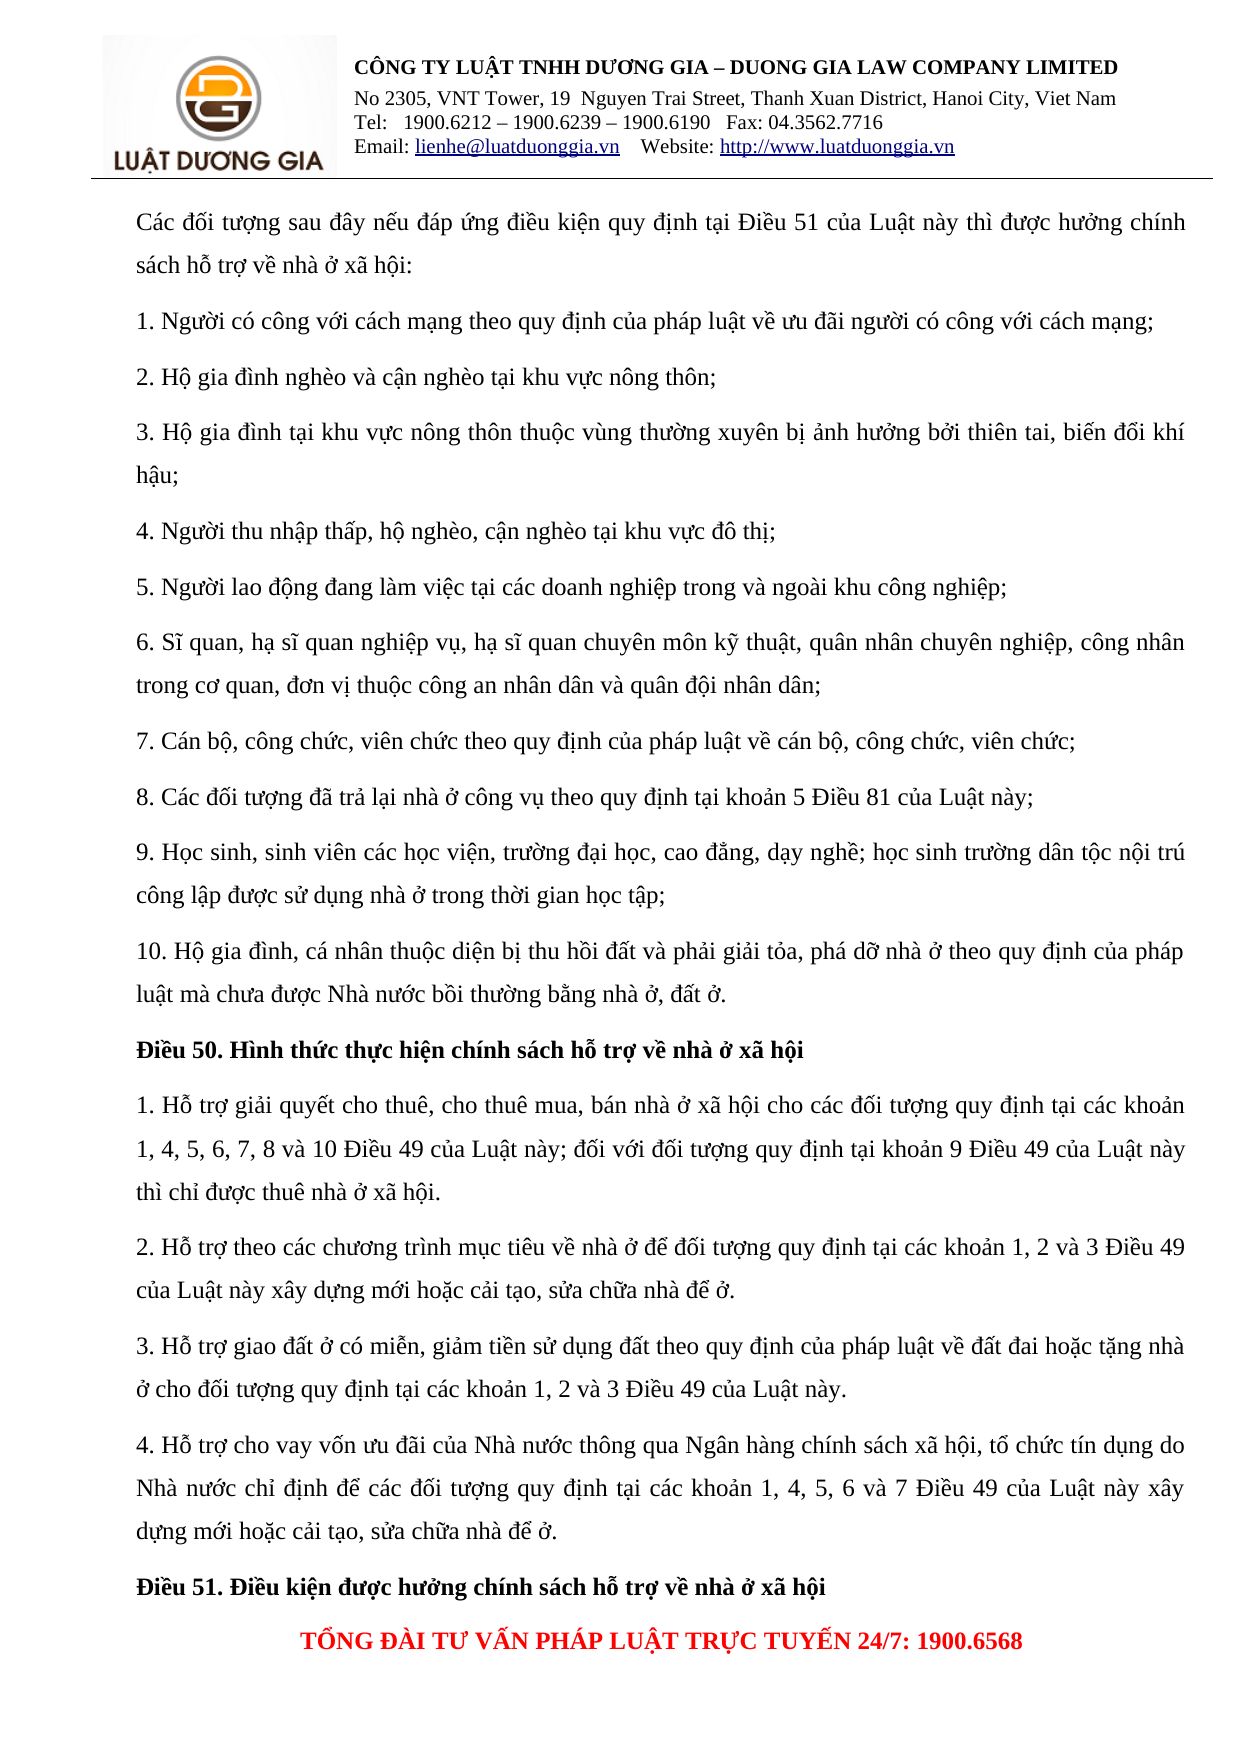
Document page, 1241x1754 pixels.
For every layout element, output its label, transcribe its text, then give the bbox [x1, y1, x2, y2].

text 3. Hộ gia đình tại khu vực nông thôn thuộc vùng thường xuyên bị ảnh hưởng bởi thiên tai, biến đổi khí hậu; [136, 417, 1187, 489]
text 1. Người có công với cách mạng theo quy định của pháp luật về ưu đãi người có công với cách mạng; [136, 306, 1187, 335]
text Điều 50. Hình thức thực hiện chính sách hỗ trợ về nhà ở xã hội [136, 1035, 1187, 1064]
text 9. Học sinh, sinh viên các học viện, trường đại học, cao đẳng, dạy nghề; học sinh trường dân tộc nội trú công lập được sử dụng nhà ở trong thời gian học tập; [136, 837, 1187, 909]
text 2. Hỗ trợ theo các chương trình mục tiêu về nhà ở để đối tượng quy định tại các khoản 1, 2 và 3 Điều 49 của Luật này xây dựng mới hoặc cải tạo, sửa chữa nhà để ở. [136, 1232, 1187, 1304]
text 2. Hộ gia đình nghèo và cận nghèo tại khu vực nông thôn; [136, 362, 1187, 391]
text 1. Hỗ trợ giải quyết cho thuê, cho thuê mua, bán nhà ở xã hội cho các đối tượng quy định tại các khoản 1, 4, 5, 6, 7, 8 và 10 Điều 49 của Luật này; đối với đối tượng quy định tại khoản 9 Điều 49 của Luật này thì chỉ được thuê nhà ở xã hội. [136, 1091, 1187, 1206]
text 4. Người thu nhập thấp, hộ nghèo, cận nghèo tại khu vực đô thị; [136, 516, 1187, 545]
text 7. Cán bộ, công chức, viên chức theo quy định của pháp luật về cán bộ, công chức, viên chức; [136, 726, 1187, 755]
text 4. Hỗ trợ cho vay vốn ưu đãi của Nhà nước thông qua Ngân hàng chính sách xã hội, tổ chức tín dụng do Nhà nước chỉ định để các đối tượng quy định tại các khoản 1, 4, 5, 6 và 7 Điều 49 của Luật này xây dựng mới hoặc cải tạo, sửa chữa nhà để ở. [136, 1430, 1187, 1545]
text 3. Hỗ trợ giao đất ở có miễn, giảm tiền sử dụng đất theo quy định của pháp luật về đất đai hoặc tặng nhà ở cho đối tượng quy định tại các khoản 1, 2 và 3 Điều 49 của Luật này. [136, 1331, 1187, 1403]
text 6. Sĩ quan, hạ sĩ quan nghiệp vụ, hạ sĩ quan chuyên môn kỹ thuật, quân nhân chuyên nghiệp, công nhân trong cơ quan, đơn vị thuộc công an nhân dân và quân đội nhân dân; [136, 627, 1187, 699]
text 5. Người lao động đang làm việc tại các doanh nghiệp trong và ngoài khu công nghiệp; [136, 572, 1187, 601]
text Điều 51. Điều kiện được hưởng chính sách hỗ trợ về nhà ở xã hội [136, 1572, 1187, 1601]
text 10. Hộ gia đình, cá nhân thuộc diện bị thu hồi đất và phải giải tỏa, phá dỡ nhà ở theo quy định của pháp luật mà chưa được Nhà nước bồi thường bằng nhà ở, đất ở. [136, 936, 1187, 1008]
picture [102, 35, 338, 178]
text 8. Các đối tượng đã trả lại nhà ở công vụ theo quy định tại khoản 5 Điều 81 của Luật này; [136, 782, 1187, 811]
text Các đối tượng sau đây nếu đáp ứng điều kiện quy định tại Điều 51 của Luật này thì được hưởng chính sách hỗ trợ về nhà ở xã hội: [136, 207, 1187, 279]
